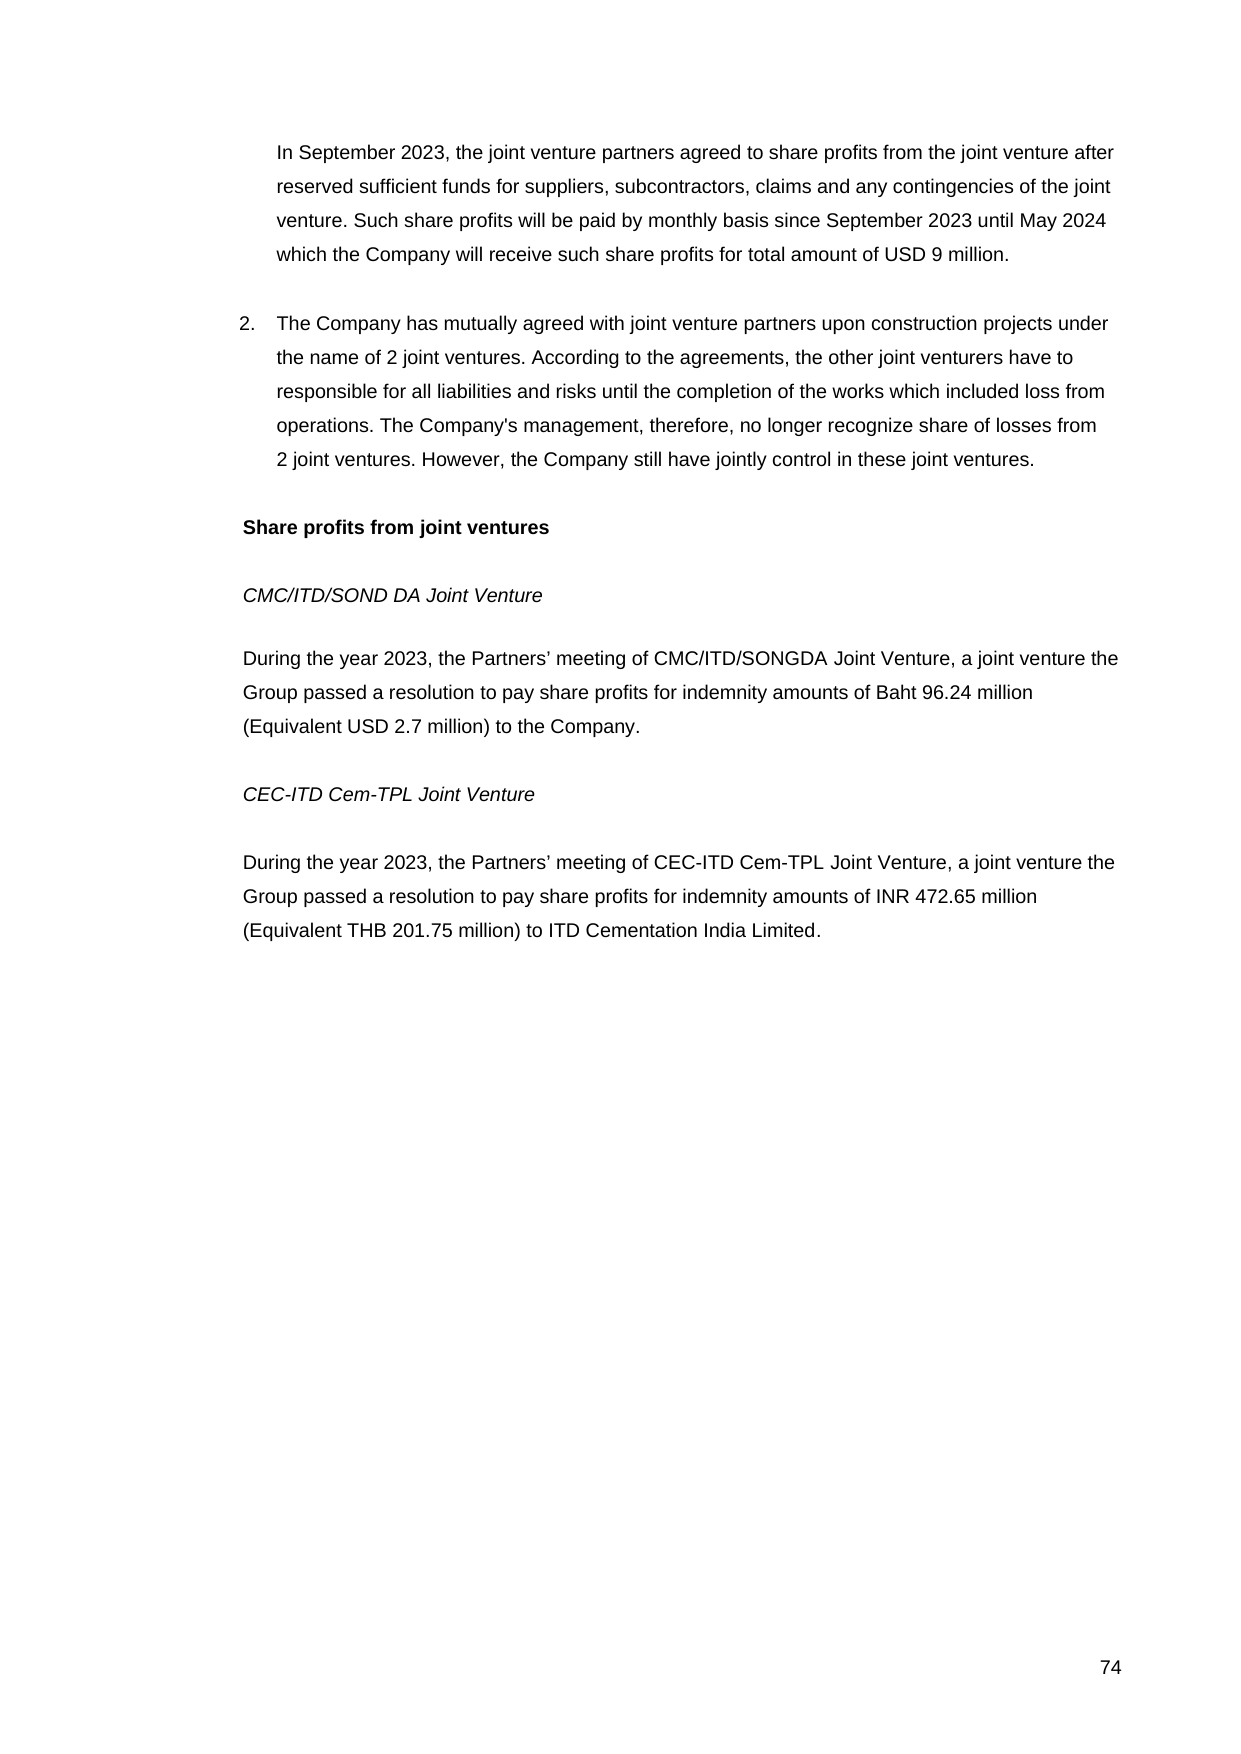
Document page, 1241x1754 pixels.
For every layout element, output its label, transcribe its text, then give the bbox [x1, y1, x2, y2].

list During the year 2023, the Partners’ meeting of CEC-ITD Cem-TPL Joint Venture, a joint venture the Group passed a resolution to pay share profits for indemnity amounts of INR 472.65 million (Equivalent THB 201.75 million) to ITD Cementation India Limited. [243, 851, 1136, 942]
list Share profits from joint ventures [243, 516, 1136, 538]
text In September 2023, the joint venture partners agreed to share profits from the joint venture after reserved sufficient funds for suppliers, subcontractors, claims and any contingencies of the joint venture. Such share profits will be paid by monthly basis since September 2023 until May 2024 which the Company will receive such share profits for total amount of USD 9 million. [276, 141, 1121, 266]
list CMC/ITD/SOND DA Joint Venture [243, 584, 1136, 607]
list The Company has mutually agreed with joint venture partners upon construction projects under the name of 2 joint ventures. According to the agreements, the other joint venturers have to responsible for all liabilities and risks until the completion of the works which included loss from operations. The Company's management, therefore, no longer recognize share of losses from 2 joint ventures. However, the Company still have jointly control in these joint ventures. [239, 311, 1121, 470]
list During the year 2023, the Partners’ meeting of CMC/ITD/SONGDA Joint Venture, a joint venture the Group passed a resolution to pay share profits for indemnity amounts of Baht 96.24 million (Equivalent USD 2.7 million) to the Company. [243, 647, 1136, 738]
list CEC-ITD Cem-TPL Joint Venture [243, 783, 1136, 806]
